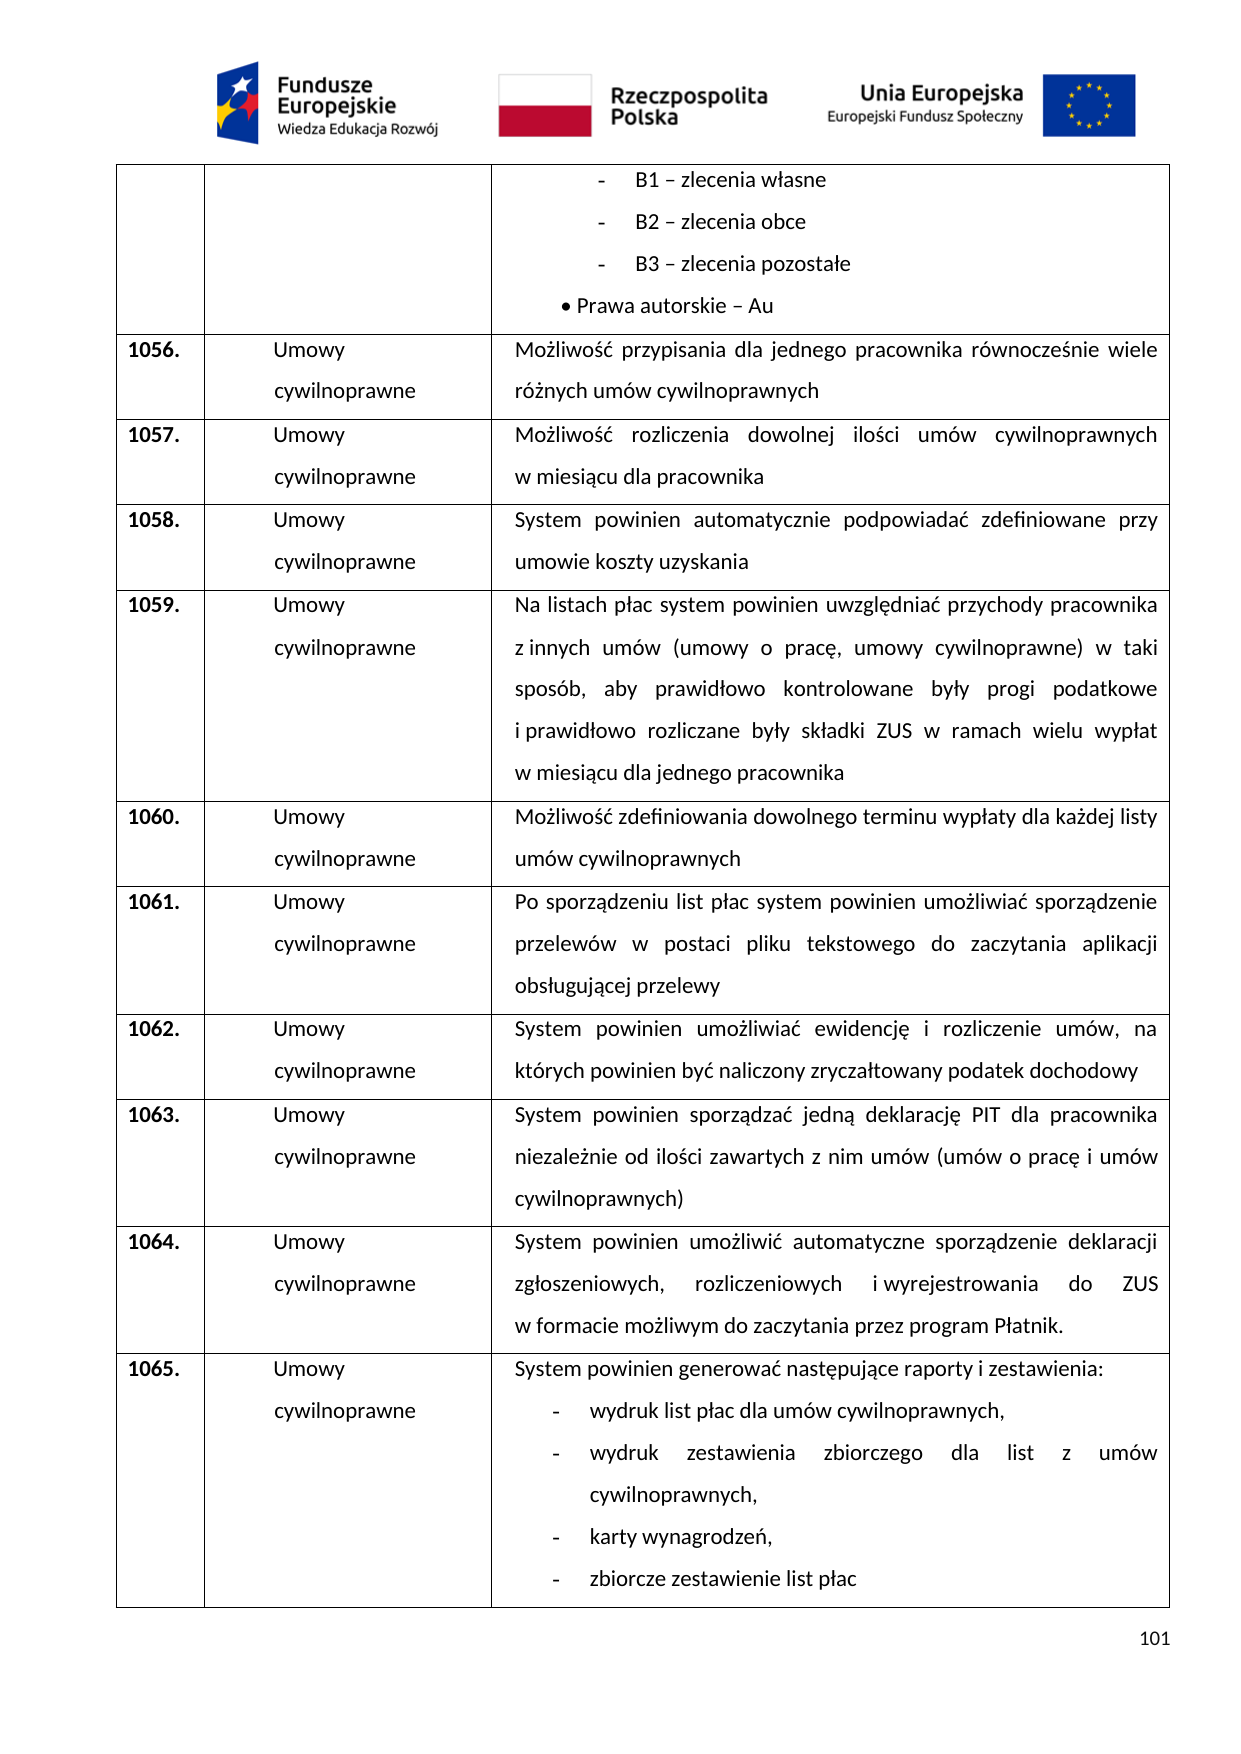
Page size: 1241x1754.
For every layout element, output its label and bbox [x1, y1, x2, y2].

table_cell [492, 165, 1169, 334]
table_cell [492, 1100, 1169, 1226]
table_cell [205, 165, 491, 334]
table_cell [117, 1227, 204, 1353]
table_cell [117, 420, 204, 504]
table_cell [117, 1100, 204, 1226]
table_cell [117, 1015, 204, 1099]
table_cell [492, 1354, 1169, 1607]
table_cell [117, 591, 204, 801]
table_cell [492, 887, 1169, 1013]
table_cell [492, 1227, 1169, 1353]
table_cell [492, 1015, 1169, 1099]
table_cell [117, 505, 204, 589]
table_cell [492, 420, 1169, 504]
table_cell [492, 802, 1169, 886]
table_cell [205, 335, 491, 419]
picture [202, 41, 1148, 164]
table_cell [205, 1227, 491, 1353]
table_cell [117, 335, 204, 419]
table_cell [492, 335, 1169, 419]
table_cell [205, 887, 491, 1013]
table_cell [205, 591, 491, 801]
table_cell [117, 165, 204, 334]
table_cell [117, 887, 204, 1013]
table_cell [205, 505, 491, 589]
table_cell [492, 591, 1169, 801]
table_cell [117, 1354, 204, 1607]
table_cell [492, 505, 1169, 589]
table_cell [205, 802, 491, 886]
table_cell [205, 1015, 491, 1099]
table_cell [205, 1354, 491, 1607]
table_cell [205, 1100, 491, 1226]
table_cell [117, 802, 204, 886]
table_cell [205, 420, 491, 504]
